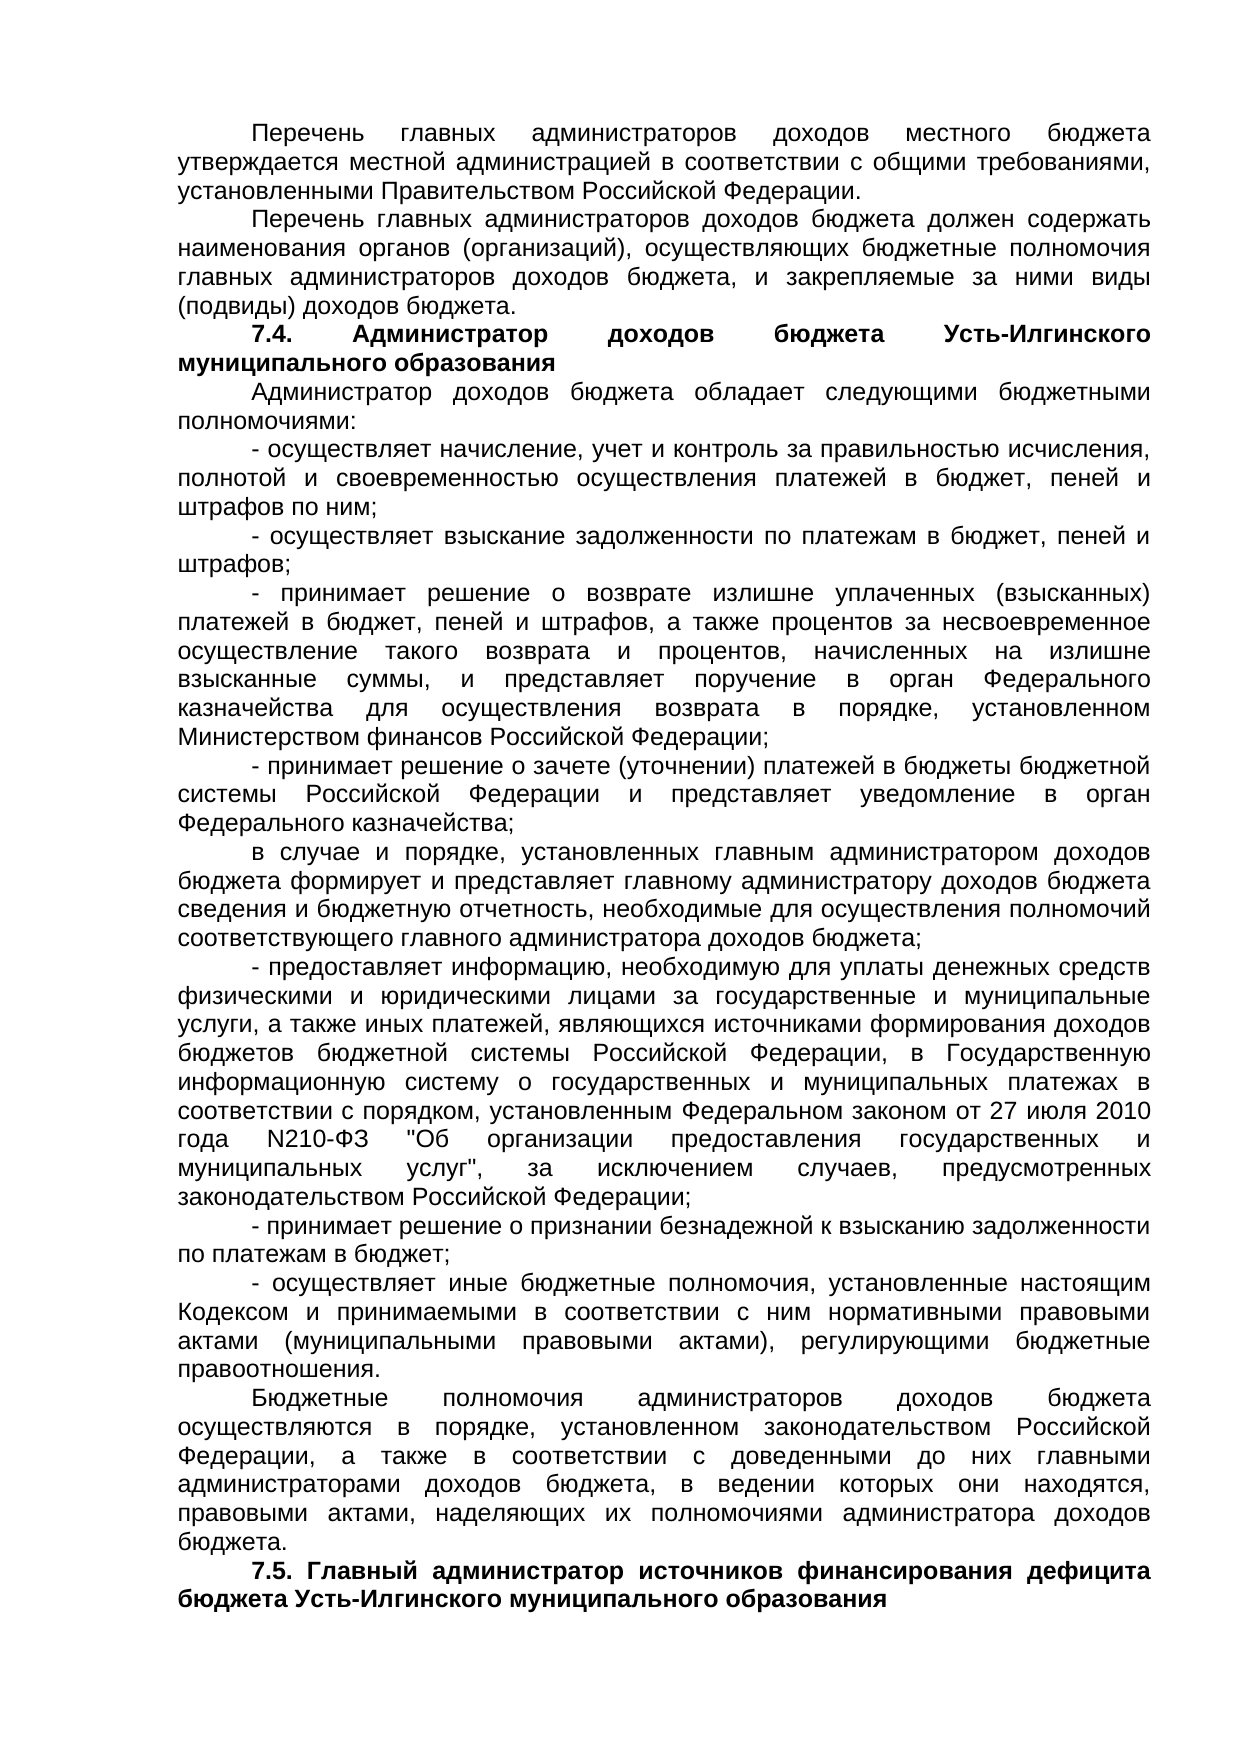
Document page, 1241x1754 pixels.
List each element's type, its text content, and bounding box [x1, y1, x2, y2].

text Перечень главных администраторов доходов бюджета должен содержать наименования органов (организаций), осуществляющих бюджетные полномочия главных администраторов доходов бюджета, и закрепляемые за ними виды (подвиды) доходов бюджета. [177, 204, 1152, 319]
text Бюджетные полномочия администраторов доходов бюджета осуществляются в порядке, установленном законодательством Российской Федерации, а также в соответствии с доведенными до них главными администраторами доходов бюджета, в ведении которых они находятся, правовыми актами, наделяющих их полномочиями администратора доходов бюджета. [177, 1383, 1152, 1556]
text 7.4. Администратор доходов бюджета Усть-Илгинского муниципального образования [177, 319, 1152, 377]
text Перечень главных администраторов доходов местного бюджета утверждается местной администрацией в соответствии с общими требованиями, установленными Правительством Российской Федерации. [177, 118, 1152, 204]
text - предоставляет информацию, необходимую для уплаты денежных средств физическими и юридическими лицами за государственные и муниципальные услуги, а также иных платежей, являющихся источниками формирования доходов бюджетов бюджетной системы Российской Федерации, в Государственную информационную систему о государственных и муниципальных платежах в соответствии с порядком, установленным Федеральном законом от 27 июля 2010 года N210-ФЗ "Об организации предоставления государственных и муниципальных услуг", за исключением случаев, предусмотренных законодательством Российской Федерации; [177, 952, 1152, 1211]
text - принимает решение о зачете (уточнении) платежей в бюджеты бюджетной системы Российской Федерации и представляет уведомление в орган Федерального казначейства; [177, 751, 1152, 837]
text в случае и порядке, установленных главным администратором доходов бюджета формирует и представляет главному администратору доходов бюджета сведения и бюджетную отчетность, необходимые для осуществления полномочий соответствующего главного администратора доходов бюджета; [177, 837, 1152, 952]
text - осуществляет иные бюджетные полномочия, установленные настоящим Кодексом и принимаемыми в соответствии с ним нормативными правовыми актами (муниципальными правовыми актами), регулирующими бюджетные правоотношения. [177, 1268, 1152, 1383]
text 7.5. Главный администратор источников финансирования дефицита бюджета Усть-Илгинского муниципального образования [177, 1556, 1152, 1613]
text - принимает решение о возврате излишне уплаченных (взысканных) платежей в бюджет, пеней и штрафов, а также процентов за несвоевременное осуществление такого возврата и процентов, начисленных на излишне взысканные суммы, и представляет поручение в орган Федерального казначейства для осуществления возврата в порядке, установленном Министерством финансов Российской Федерации; [177, 578, 1152, 751]
text - осуществляет начисление, учет и контроль за правильностью исчисления, полнотой и своевременностью осуществления платежей в бюджет, пеней и штрафов по ним; [177, 434, 1152, 521]
text - осуществляет взыскание задолженности по платежам в бюджет, пеней и штрафов; [177, 521, 1152, 578]
text Администратор доходов бюджета обладает следующими бюджетными полномочиями: [177, 377, 1152, 434]
text - принимает решение о признании безнадежной к взысканию задолженности по платежам в бюджет; [177, 1211, 1152, 1268]
